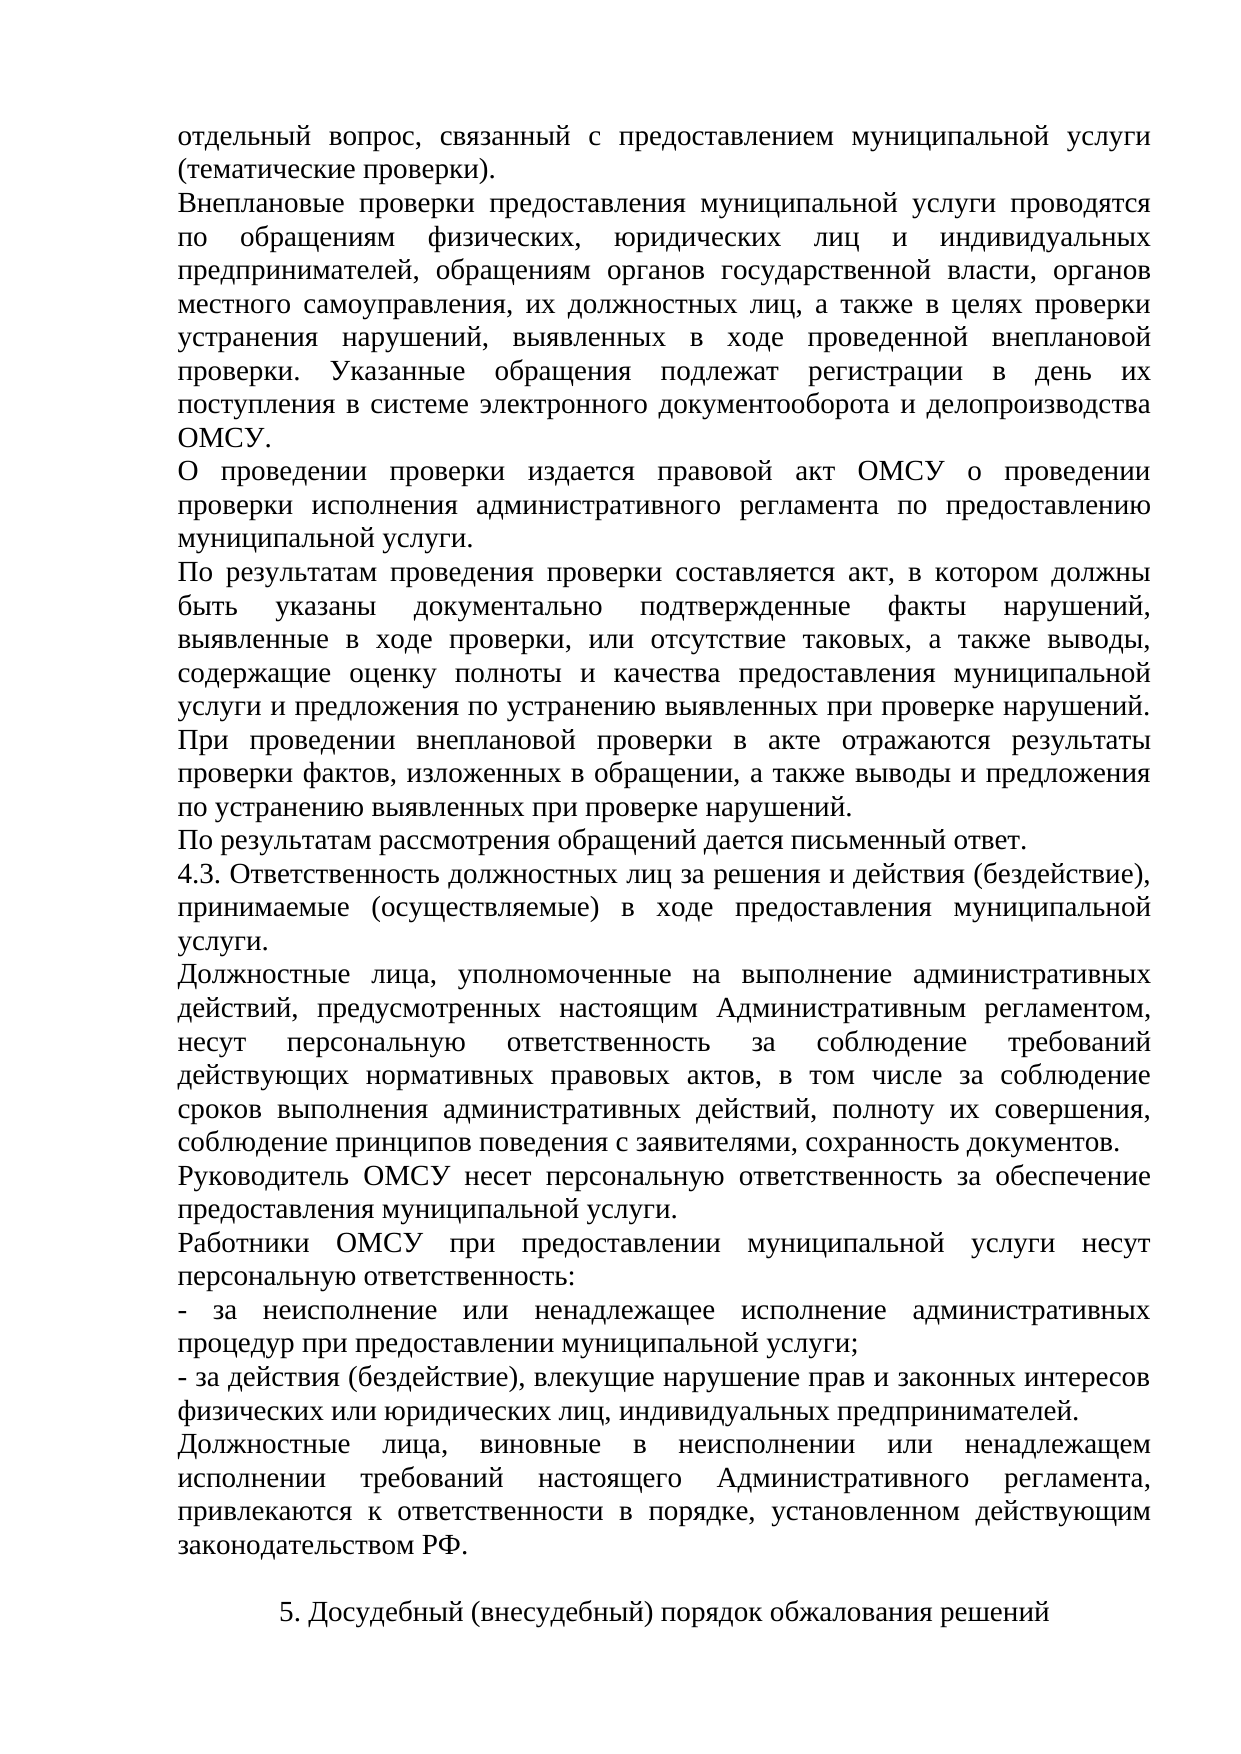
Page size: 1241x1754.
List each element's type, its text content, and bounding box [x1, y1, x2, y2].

text - за неисполнение или ненадлежащее исполнение административных процедур при предоставлении муниципальной услуги; [177, 1292, 1152, 1359]
text Должностные лица, виновные в неисполнении или ненадлежащем исполнении требований настоящего Административного регламента, привлекаются к ответственности в порядке, установленном действующим законодательством РФ. [177, 1426, 1152, 1560]
text Работники ОМСУ при предоставлении муниципальной услуги несут персональную ответственность: [177, 1225, 1152, 1292]
text Должностные лица, уполномоченные на выполнение административных действий, предусмотренных настоящим Административным регламентом, несут персональную ответственность за соблюдение требований действующих нормативных правовых актов, в том числе за соблюдение сроков выполнения административных действий, полноту их совершения, соблюдение принципов поведения с заявителями, сохранность документов. [177, 957, 1152, 1158]
text Внеплановые проверки предоставления муниципальной услуги проводятся по обращениям физических, юридических лиц и индивидуальных предпринимателей, обращениям органов государственной власти, органов местного самоуправления, их должностных лиц, а также в целях проверки устранения нарушений, выявленных в ходе проведенной внеплановой проверки. Указанные обращения подлежат регистрации в день их поступления в системе электронного документооборота и делопроизводства ОМСУ. [177, 185, 1152, 453]
text О проведении проверки издается правовой акт ОМСУ о проведении проверки исполнения административного регламента по предоставлению муниципальной услуги. [177, 453, 1152, 554]
text 5. Досудебный (внесудебный) порядок обжалования решений [177, 1594, 1152, 1627]
text - за действия (бездействие), влекущие нарушение прав и законных интересов физических или юридических лиц, индивидуальных предпринимателей. [177, 1359, 1152, 1426]
text По результатам проведения проверки составляется акт, в котором должны быть указаны документально подтвержденные факты нарушений, выявленные в ходе проверки, или отсутствие таковых, а также выводы, содержащие оценку полноты и качества предоставления муниципальной услуги и предложения по устранению выявленных при проверке нарушений. При проведении внеплановой проверки в акте отражаются результаты проверки фактов, изложенных в обращении, а также выводы и предложения по устранению выявленных при проверке нарушений. [177, 554, 1152, 822]
text 4.3. Ответственность должностных лиц за решения и действия (бездействие), принимаемые (осуществляемые) в ходе предоставления муниципальной услуги. [177, 856, 1152, 957]
text По результатам рассмотрения обращений дается письменный ответ. [177, 822, 1152, 856]
text Руководитель ОМСУ несет персональную ответственность за обеспечение предоставления муниципальной услуги. [177, 1158, 1152, 1225]
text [177, 118, 1152, 185]
